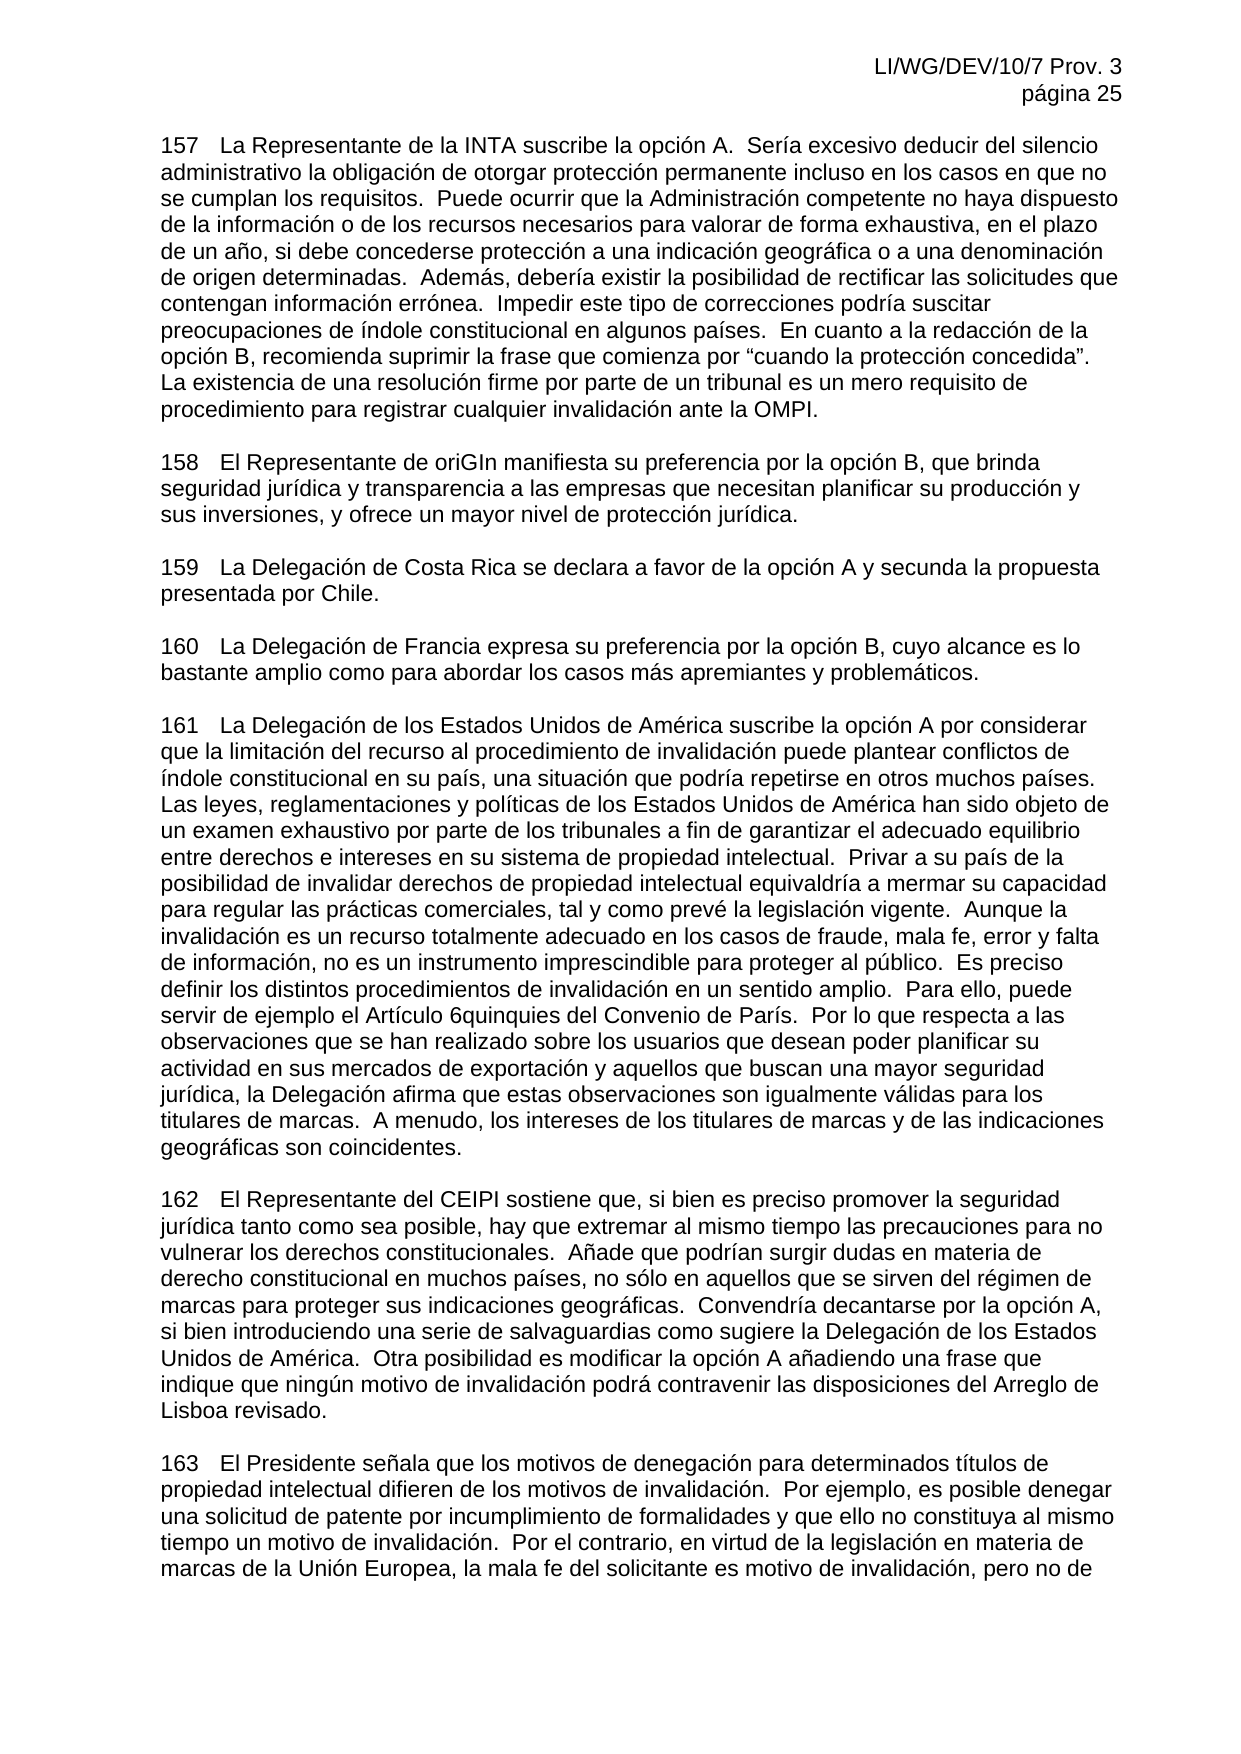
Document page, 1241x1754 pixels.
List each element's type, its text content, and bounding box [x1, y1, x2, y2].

text El Representante de oriGIn manifiesta su preferencia por la opción B, que brinda seguridad jurídica y transparencia a las empresas que necesitan planificar su producción y sus inversiones, y ofrece un mayor nivel de protección jurídica. [160, 448, 1122, 527]
text La Delegación de Francia expresa su preferencia por la opción B, cuyo alcance es lo bastante amplio como para abordar los casos más apremiantes y problemáticos. [160, 633, 1122, 686]
text La Delegación de Costa Rica se declara a favor de la opción A y secunda la propuesta presentada por Chile. [160, 554, 1122, 607]
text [160, 1450, 1122, 1582]
text El Representante del CEIPI sostiene que, si bien es preciso promover la seguridad jurídica tanto como sea posible, hay que extremar al mismo tiempo las precauciones para no vulnerar los derechos constitucionales. Añade que podrían surgir dudas en materia de derecho constitucional en muchos países, no sólo en aquellos que se sirven del régimen de marcas para proteger sus indicaciones geográficas. Convendría decantarse por la opción A, si bien introduciendo una serie de salvaguardias como sugiere la Delegación de los Estados Unidos de América. Otra posibilidad es modificar la opción A añadiendo una frase que indique que ningún motivo de invalidación podrá contravenir las disposiciones del Arreglo de Lisboa revisado. [160, 1186, 1122, 1423]
text La Delegación de los Estados Unidos de América suscribe la opción A por considerar que la limitación del recurso al procedimiento de invalidación puede plantear conflictos de índole constitucional en su país, una situación que podría repetirse en otros muchos países. Las leyes, reglamentaciones y políticas de los Estados Unidos de América han sido objeto de un examen exhaustivo por parte de los tribunales a fin de garantizar el adecuado equilibrio entre derechos e intereses en su sistema de propiedad intelectual. Privar a su país de la posibilidad de invalidar derechos de propiedad intelectual equivaldría a mermar su capacidad para regular las prácticas comerciales, tal y como prevé la legislación vigente. Aunque la invalidación es un recurso totalmente adecuado en los casos de fraude, mala fe, error y falta de información, no es un instrumento imprescindible para proteger al público. Es preciso definir los distintos procedimientos de invalidación en un sentido amplio. Para ello, puede servir de ejemplo el Artículo 6quinquies del Convenio de París. Por lo que respecta a las observaciones que se han realizado sobre los usuarios que desean poder planificar su actividad en sus mercados de exportación y aquellos que buscan una mayor seguridad jurídica, la Delegación afirma que estas observaciones son igualmente válidas para los titulares de marcas. A menudo, los intereses de los titulares de marcas y de las indicaciones geográficas son coincidentes. [160, 712, 1122, 1160]
text La Representante de la INTA suscribe la opción A. Sería excesivo deducir del silencio administrativo la obligación de otorgar protección permanente incluso en los casos en que no se cumplan los requisitos. Puede ocurrir que la Administración competente no haya dispuesto de la información o de los recursos necesarios para valorar de forma exhaustiva, en el plazo de un año, si debe concederse protección a una indicación geográfica o a una denominación de origen determinadas. Además, debería existir la posibilidad de rectificar las solicitudes que contengan información errónea. Impedir este tipo de correcciones podría suscitar preocupaciones de índole constitucional en algunos países. En cuanto a la redacción de la opción B, recomienda suprimir la frase que comienza por “cuando la protección concedida”. La existencia de una resolución firme por parte de un tribunal es un mero requisito de procedimiento para registrar cualquier invalidación ante la OMPI. [160, 132, 1122, 422]
